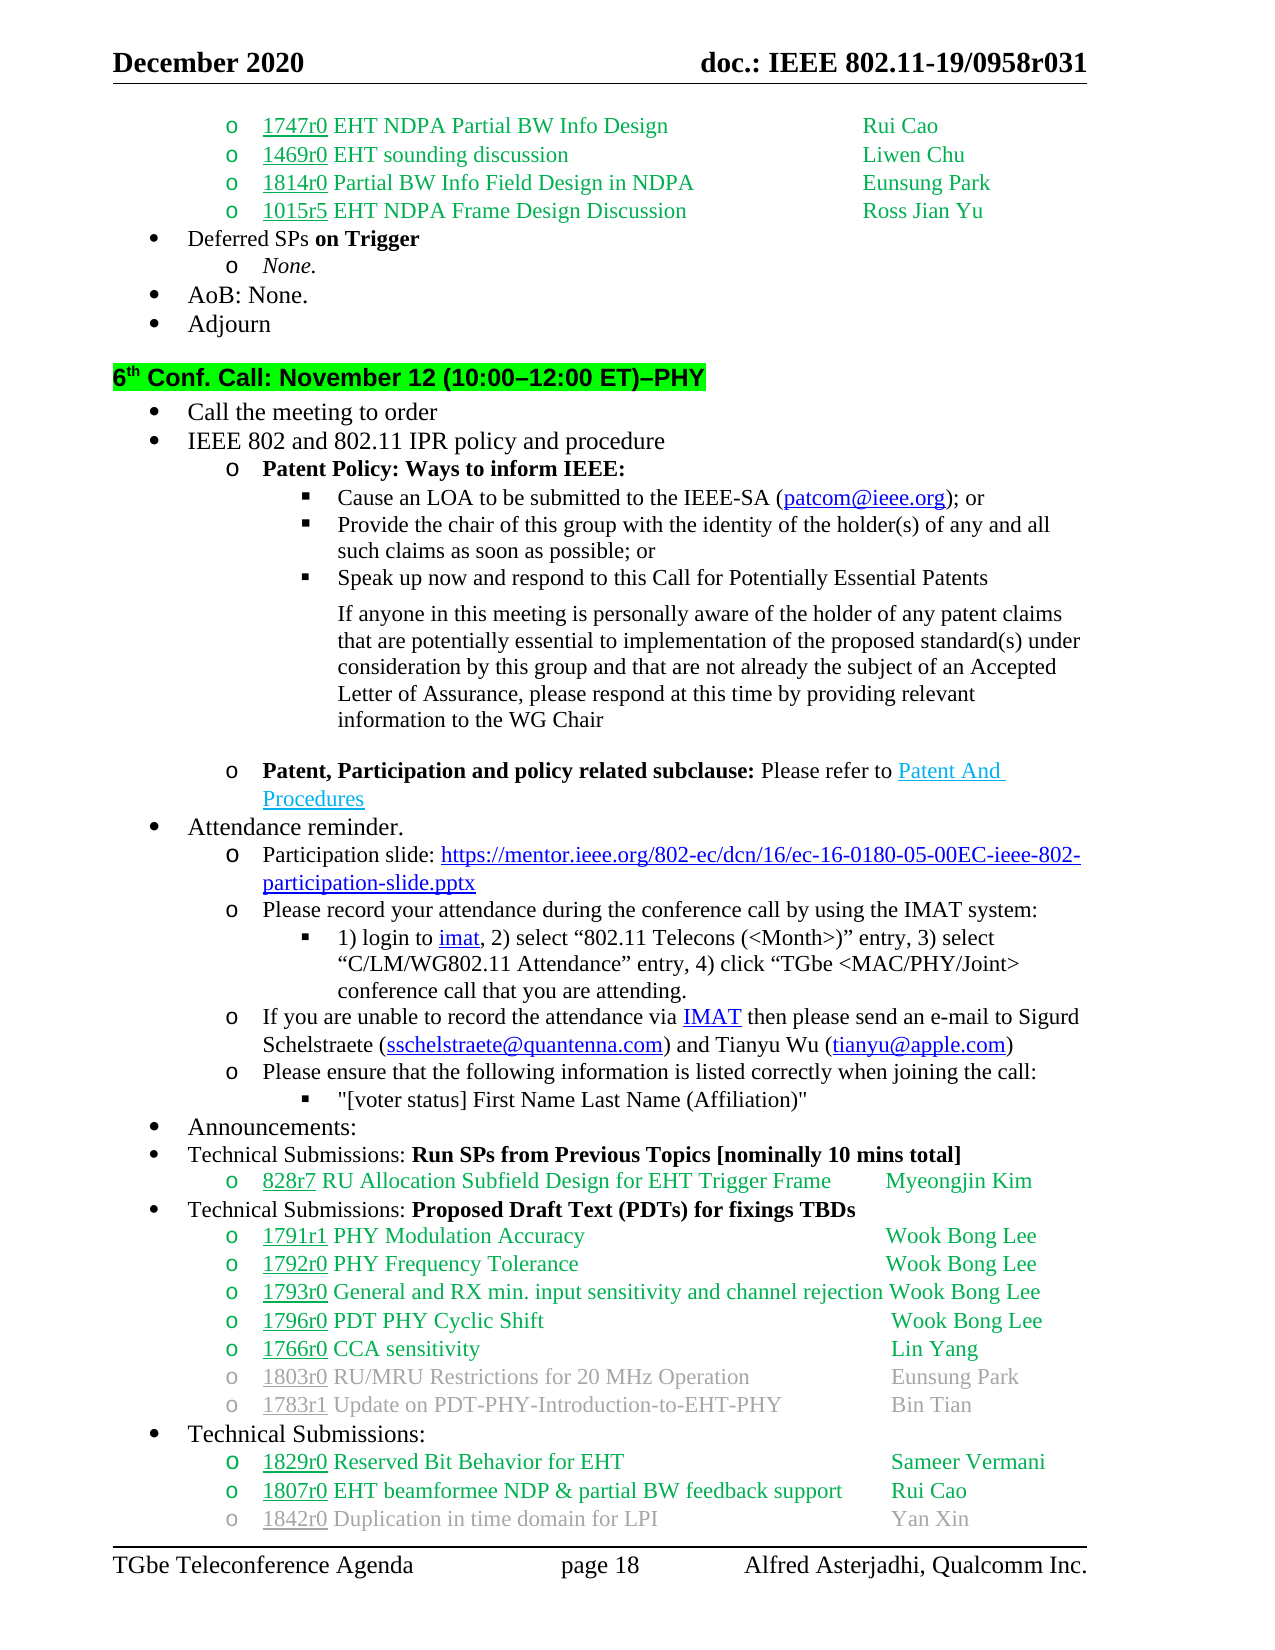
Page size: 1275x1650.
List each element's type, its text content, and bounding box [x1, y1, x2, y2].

list 1796r0 PDT PHY Cyclic Shift Wook Bong Lee [225, 1307, 1087, 1335]
list 1803r0 RU/MRU Restrictions for 20 MHz Operation Eunsung Park [225, 1363, 1087, 1391]
list Patent, Participation and policy related subclause: Please refer to Patent And Procedures [225, 757, 1087, 812]
list Provide the chair of this group with the identity of the holder(s) of any and all such claims as soon as possible; or [300, 511, 1087, 564]
list 1807r0 EHT beamformee NDP & partial BW feedback support Rui Cao [225, 1477, 1087, 1505]
list Technical Submissions: Proposed Draft Text (PDTs) for fixings TBDs [150, 1196, 1087, 1222]
list AoB: None. [150, 280, 1087, 309]
list Please ensure that the following information is listed correctly when joining the call: [225, 1058, 1087, 1086]
list Patent Policy: Ways to inform IEEE: [225, 455, 1087, 484]
list Attendance reminder. [150, 812, 1087, 841]
list 1814r0 Partial BW Info Field Design in NDPA Eunsung Park [225, 169, 1087, 197]
list Adjourn [150, 309, 1087, 337]
list 1793r0 General and RX min. input sensitivity and channel rejection Wook Bong Lee [225, 1278, 1087, 1307]
list Participation slide: https://mentor.ieee.org/802-ec/dcn/16/ec-16-0180-05-00EC-ieee-802-participation-slide.pptx [225, 841, 1087, 896]
list None. [225, 252, 1087, 280]
list If anyone in this meeting is personally aware of the holder of any patent claims that are potentially essential to implementation of the proposed standard(s) under consideration by this group and that are not already the subject of an Accepted Letter of Assurance, please respond at this time by providing relevant information to the WG Chair [337, 601, 1087, 732]
list If you are unable to record the attendance via IMAT then please send an e-mail to Sigurd Schelstraete (sschelstraete@quantenna.com) and Tianyu Wu (tianyu@apple.com) [225, 1003, 1087, 1058]
list Technical Submissions: Run SPs from Previous Topics [nominally 10 mins total] [150, 1141, 1087, 1167]
list 828r7 RU Allocation Subfield Design for EHT Trigger Frame Myeongjin Kim [225, 1167, 1087, 1196]
list 1766r0 CCA sensitivity Lin Yang [225, 1335, 1087, 1363]
list Please record your attendance during the conference call by using the IMAT system: [225, 896, 1087, 924]
list Call the meeting to order [150, 397, 1087, 426]
subtitle 6th Conf. Call: November 12 (10:00–12:00 ET)–PHY [112, 362, 1087, 391]
list 1015r5 EHT NDPA Frame Design Discussion Ross Jian Yu [225, 197, 1087, 225]
list 1469r0 EHT sounding discussion Liwen Chu [225, 141, 1087, 169]
list 1792r0 PHY Frequency Tolerance Wook Bong Lee [225, 1250, 1087, 1278]
list Deferred SPs on Trigger [150, 225, 1087, 252]
list Announcements: [150, 1112, 1087, 1141]
list 1) login to imat, 2) select “802.11 Telecons (<Month>)” entry, 3) select “C/LM/WG802.11 Attendance” entry, 4) click “TGbe <MAC/PHY/Joint> conference call that you are attending. [300, 924, 1087, 1003]
list "[voter status] First Name Last Name (Affiliation)" [300, 1086, 1087, 1112]
list 1791r1 PHY Modulation Accuracy Wook Bong Lee [225, 1222, 1087, 1250]
list 1783r1 Update on PDT-PHY-Introduction-to-EHT-PHY Bin Tian [225, 1391, 1087, 1419]
list Speak up now and respond to this Call for Potentially Essential Patents [300, 564, 1087, 590]
list 1747r0 EHT NDPA Partial BW Info Design Rui Cao [225, 112, 1087, 141]
list 1842r0 Duplication in time domain for LPI Yan Xin [225, 1505, 1087, 1534]
list IEEE 802 and 802.11 IPR policy and procedure [150, 426, 1087, 455]
list Cause an LOA to be submitted to the IEEE-SA (patcom@ieee.org); or [300, 484, 1087, 511]
list 1829r0 Reserved Bit Behavior for EHT Sameer Vermani [225, 1448, 1087, 1477]
list Technical Submissions: [150, 1419, 1087, 1448]
